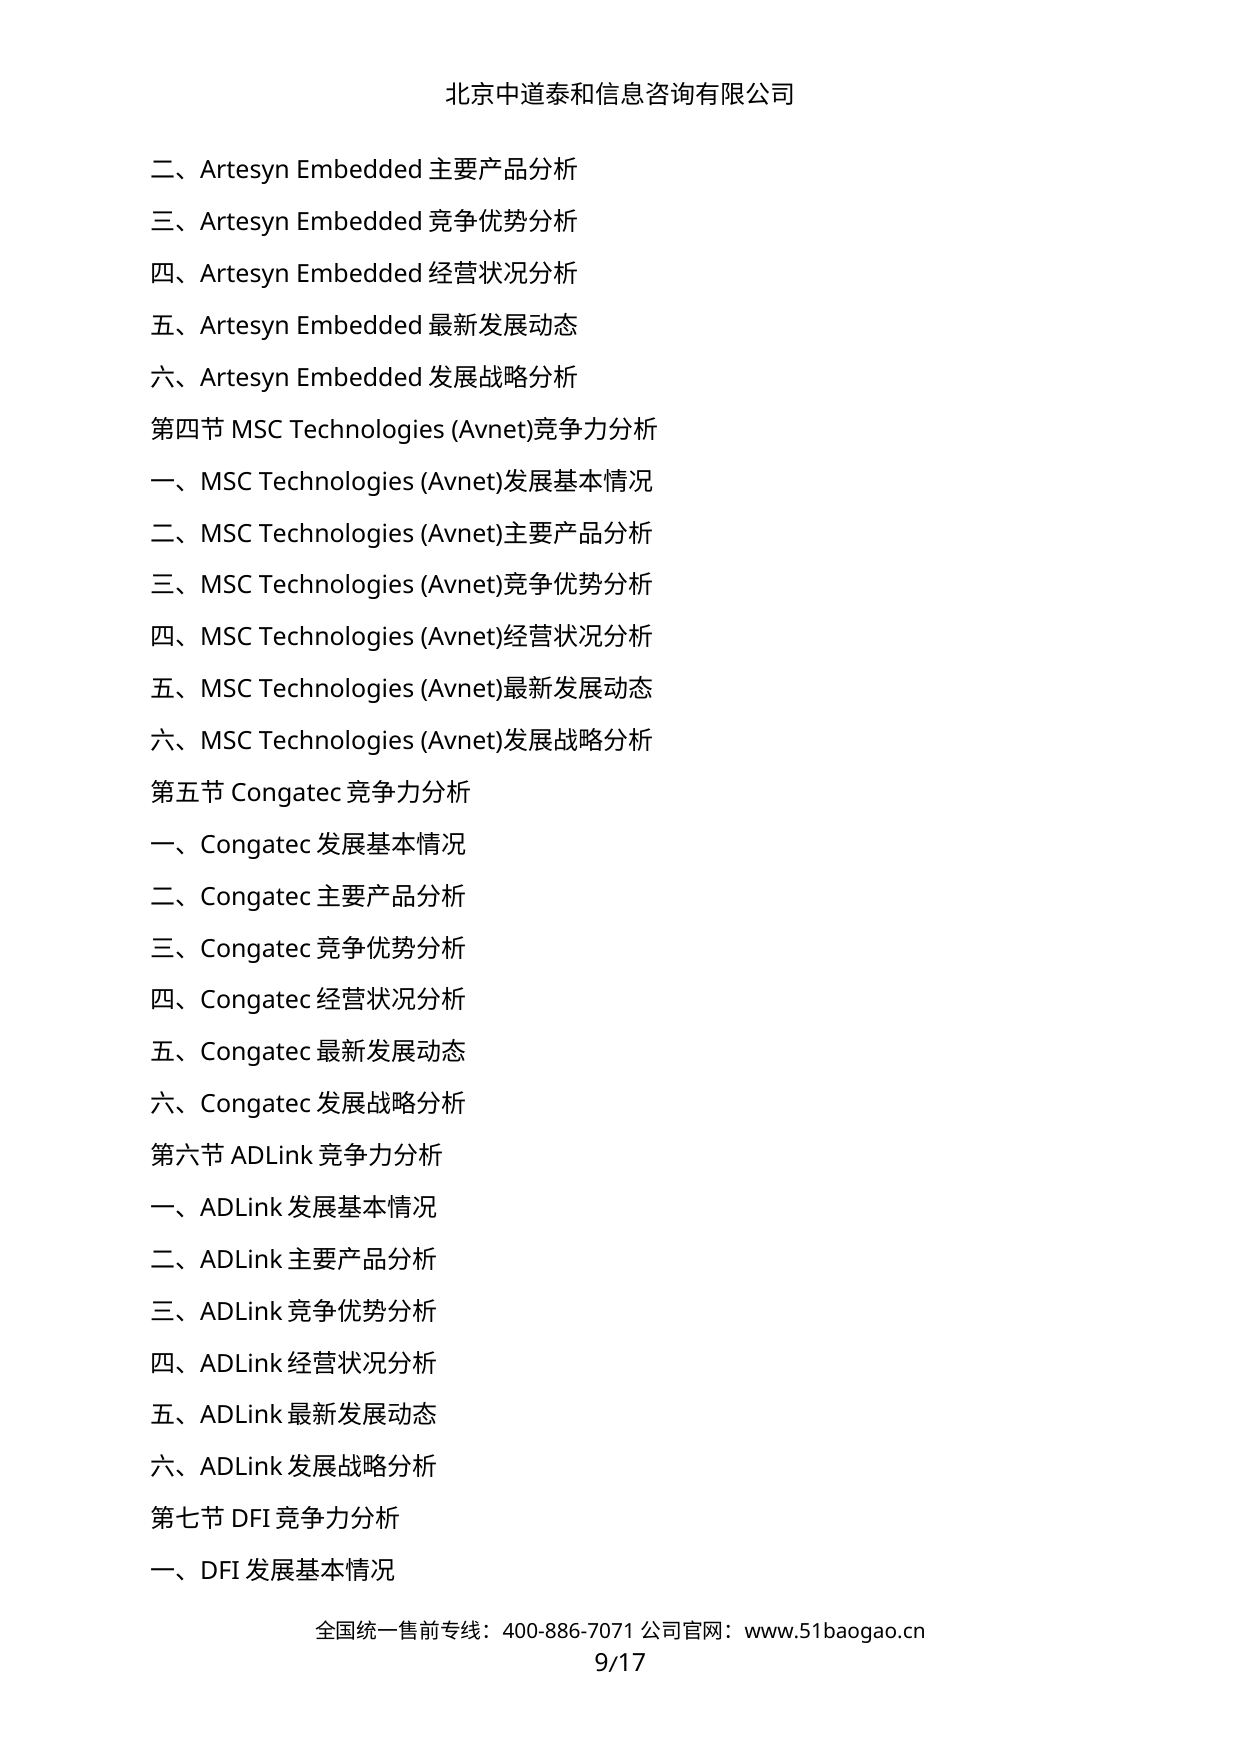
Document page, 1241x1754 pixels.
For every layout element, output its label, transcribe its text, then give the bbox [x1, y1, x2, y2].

text 六、Congatec发展战略分析 [150, 1084, 1090, 1120]
text 六、MSC Technologies (Avnet)发展战略分析 [150, 721, 1090, 757]
text 五、Congatec最新发展动态 [150, 1032, 1090, 1068]
text 第五节 Congatec竞争力分析 [150, 772, 1090, 809]
text 三、Congatec竞争优势分析 [150, 928, 1090, 964]
text 二、MSC Technologies (Avnet)主要产品分析 [150, 513, 1090, 549]
text 五、ADLink最新发展动态 [150, 1395, 1090, 1431]
text 四、ADLink经营状况分析 [150, 1343, 1090, 1379]
text 二、Congatec主要产品分析 [150, 876, 1090, 912]
text 三、ADLink竞争优势分析 [150, 1291, 1090, 1327]
text 五、MSC Technologies (Avnet)最新发展动态 [150, 669, 1090, 705]
text 四、MSC Technologies (Avnet)经营状况分析 [150, 617, 1090, 653]
text 四、Artesyn Embedded经营状况分析 [150, 254, 1090, 290]
text 一、Congatec发展基本情况 [150, 824, 1090, 861]
text 三、MSC Technologies (Avnet)竞争优势分析 [150, 565, 1090, 601]
text 第四节 MSC Technologies (Avnet)竞争力分析 [150, 409, 1090, 446]
text 一、ADLink发展基本情况 [150, 1187, 1090, 1224]
text 五、Artesyn Embedded最新发展动态 [150, 306, 1090, 342]
text 二、ADLink主要产品分析 [150, 1239, 1090, 1276]
text 第七节 DFI竞争力分析 [150, 1499, 1090, 1535]
text 六、ADLink发展战略分析 [150, 1447, 1090, 1483]
text 一、MSC Technologies (Avnet)发展基本情况 [150, 461, 1090, 497]
text 四、Congatec经营状况分析 [150, 980, 1090, 1016]
text 第六节 ADLink竞争力分析 [150, 1136, 1090, 1172]
text 三、Artesyn Embedded竞争优势分析 [150, 202, 1090, 238]
text 二、Artesyn Embedded主要产品分析 [150, 150, 1090, 186]
text 一、DFI发展基本情况 [150, 1551, 1090, 1587]
text 六、Artesyn Embedded发展战略分析 [150, 357, 1090, 394]
